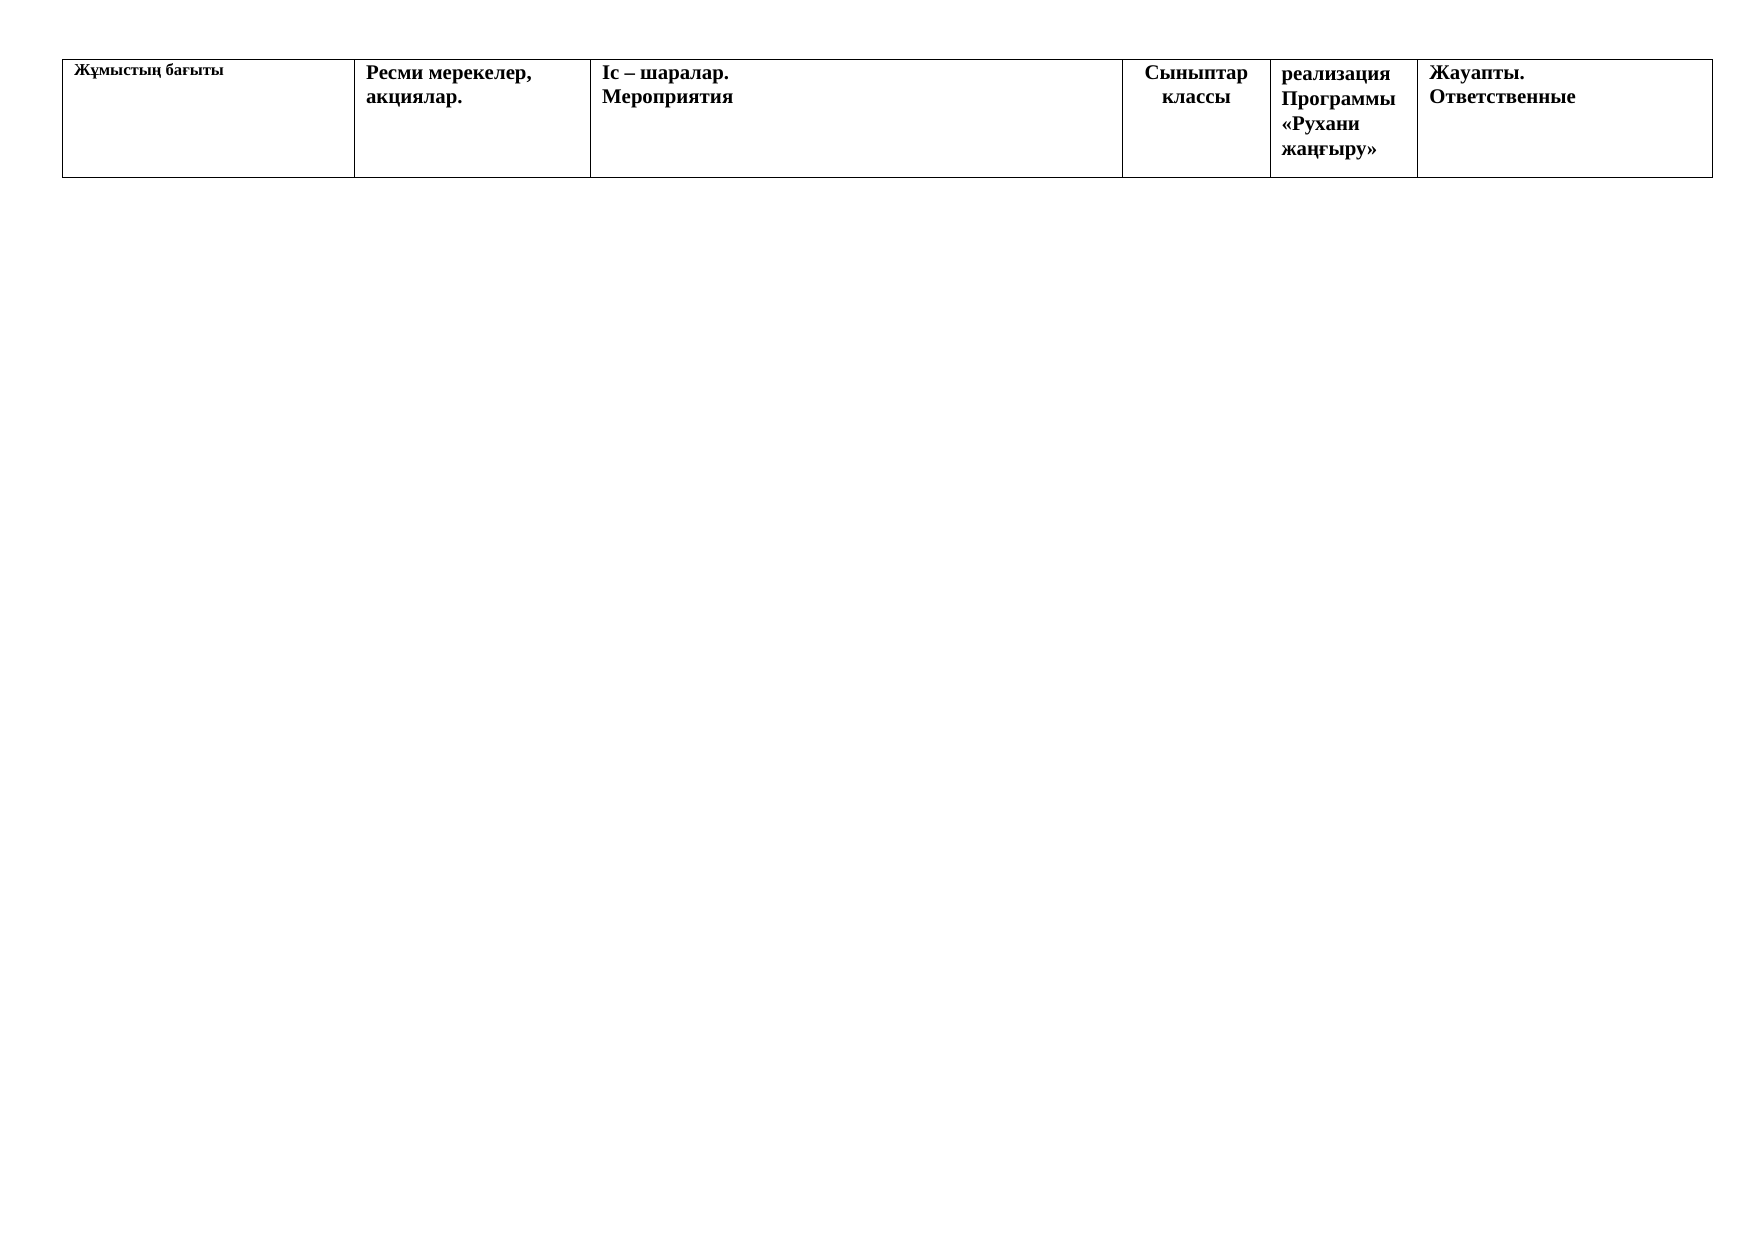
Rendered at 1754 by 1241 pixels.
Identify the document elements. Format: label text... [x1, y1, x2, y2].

table_header реализация Программы «Рухани жаңғыру» [1271, 60, 1417, 177]
table_header Ресми мерекелер, акциялар. [355, 60, 590, 177]
table_header Сыныптар классы [1123, 60, 1270, 177]
table_header Жұмыстың бағыты [63, 60, 354, 177]
table_header Іс – шаралар. Мероприятия [591, 60, 1122, 177]
table_header Жауапты. Ответственные [1418, 60, 1712, 177]
